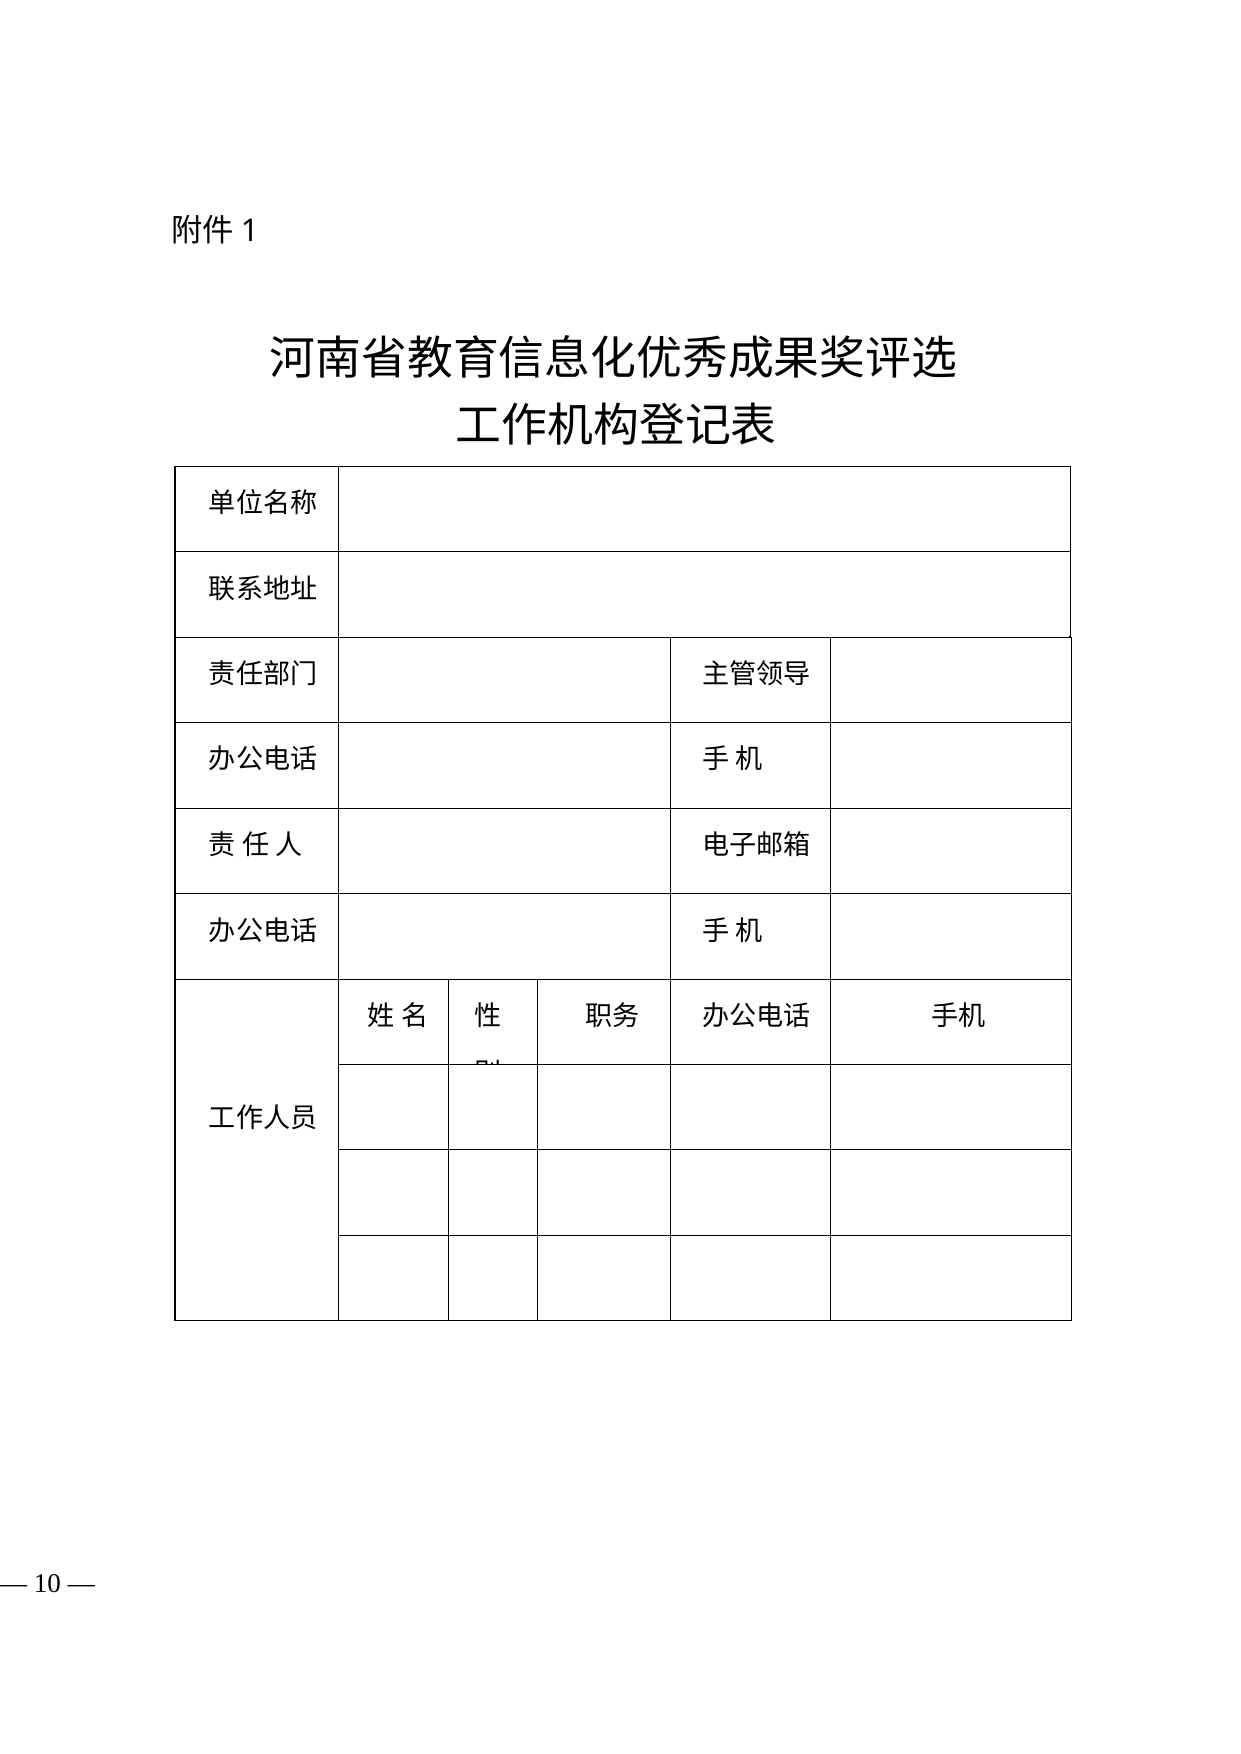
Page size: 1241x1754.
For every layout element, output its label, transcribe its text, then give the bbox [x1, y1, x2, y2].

text — 10 — [0, 1567, 1240, 1599]
text 工作机构登记表 [456, 385, 1240, 456]
text 河南省教育信息化优秀成果奖评选 [269, 331, 1240, 385]
text 附件 1 [171, 216, 1240, 247]
